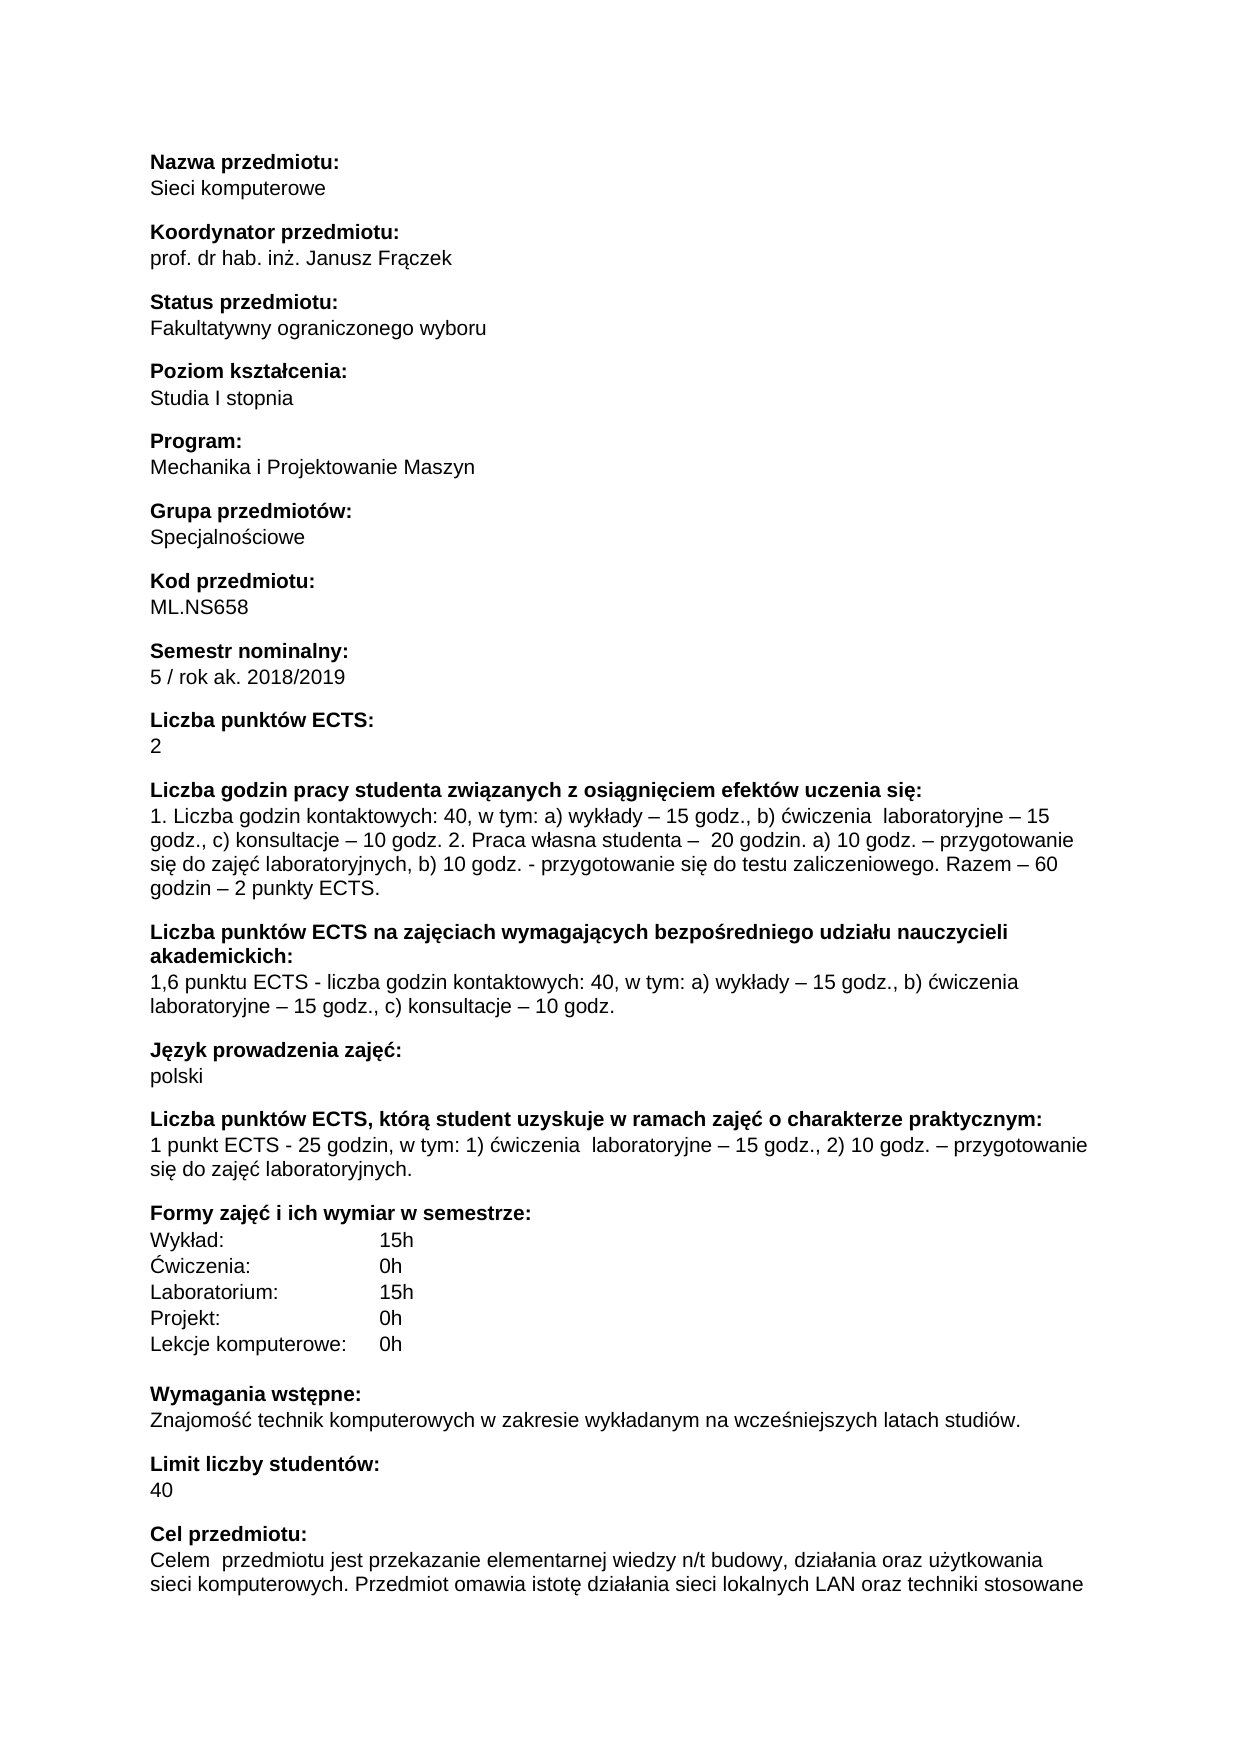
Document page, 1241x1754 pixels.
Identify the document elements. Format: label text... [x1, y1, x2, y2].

text 1,6 punktu ECTS - liczba godzin kontaktowych: 40, w tym: a) wykłady – 15 godz., b) ćwiczenia laboratoryjne – 15 godz., c) konsultacje – 10 godz. [150, 970, 1090, 1018]
text Fakultatywny ograniczonego wyboru [150, 316, 1090, 339]
text Semestr nominalny: [150, 638, 1090, 662]
text Koordynator przedmiotu: [150, 220, 1090, 244]
table_cell Ćwiczenia: [140, 1254, 367, 1278]
text Mechanika i Projektowanie Maszyn [150, 455, 1090, 479]
text polski [150, 1063, 1090, 1087]
text Sieci komputerowe [150, 176, 1090, 200]
table_cell 0h [369, 1252, 597, 1278]
text Grupa przedmiotów: [150, 499, 1090, 523]
text Liczba punktów ECTS na zajęciach wymagających bezpośredniego udziału nauczycieli akademickich: [150, 920, 1090, 968]
text Poziom kształcenia: [150, 359, 1090, 383]
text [150, 1547, 1090, 1595]
text ML.NS658 [150, 595, 1090, 619]
text Liczba punktów ECTS, którą student uzyskuje w ramach zajęć o charakterze praktycznym: [150, 1107, 1090, 1131]
table_cell 0h [369, 1330, 597, 1356]
table_cell 15h [369, 1278, 597, 1304]
text 5 / rok ak. 2018/2019 [150, 664, 1090, 688]
text Liczba godzin pracy studenta związanych z osiągnięciem efektów uczenia się: [150, 778, 1090, 802]
table_cell Projekt: [140, 1306, 367, 1330]
text 40 [150, 1478, 1090, 1502]
text Cel przedmiotu: [150, 1521, 1090, 1545]
text Studia I stopnia [150, 385, 1090, 409]
text 1. Liczba godzin kontaktowych: 40, w tym: a) wykłady – 15 godz., b) ćwiczenia laboratoryjne – 15 godz., c) konsultacje – 10 godz. 2. Praca własna studenta – 20 godzin. a) 10 godz. – przygotowanie się do zajęć laboratoryjnych, b) 10 godz. - przygotowanie się do testu zaliczeniowego. Razem – 60 godzin – 2 punkty ECTS. [150, 804, 1090, 900]
table_cell Laboratorium: [140, 1280, 367, 1304]
text Formy zajęć i ich wymiar w semestrze: [150, 1201, 1090, 1225]
text Kod przedmiotu: [150, 569, 1090, 593]
text Nazwa przedmiotu: [150, 150, 1090, 174]
text Program: [150, 429, 1090, 453]
text 1 punkt ECTS - 25 godzin, w tym: 1) ćwiczenia laboratoryjne – 15 godz., 2) 10 godz. – przygotowanie się do zajęć laboratoryjnych. [150, 1133, 1090, 1181]
table_header 15h [369, 1228, 597, 1252]
text prof. dr hab. inż. Janusz Frączek [150, 246, 1090, 270]
table_header Wykład: [140, 1228, 367, 1252]
text Język prowadzenia zajęć: [150, 1037, 1090, 1061]
table_cell Lekcje komputerowe: [140, 1332, 367, 1356]
text Wymagania wstępne: [150, 1382, 1090, 1406]
table_cell 0h [369, 1304, 597, 1330]
text 2 [150, 734, 1090, 758]
text Status przedmiotu: [150, 289, 1090, 313]
text Specjalnościowe [150, 525, 1090, 549]
text Znajomość technik komputerowych w zakresie wykładanym na wcześniejszych latach studiów. [150, 1408, 1090, 1432]
text Liczba punktów ECTS: [150, 708, 1090, 732]
text Limit liczby studentów: [150, 1452, 1090, 1476]
